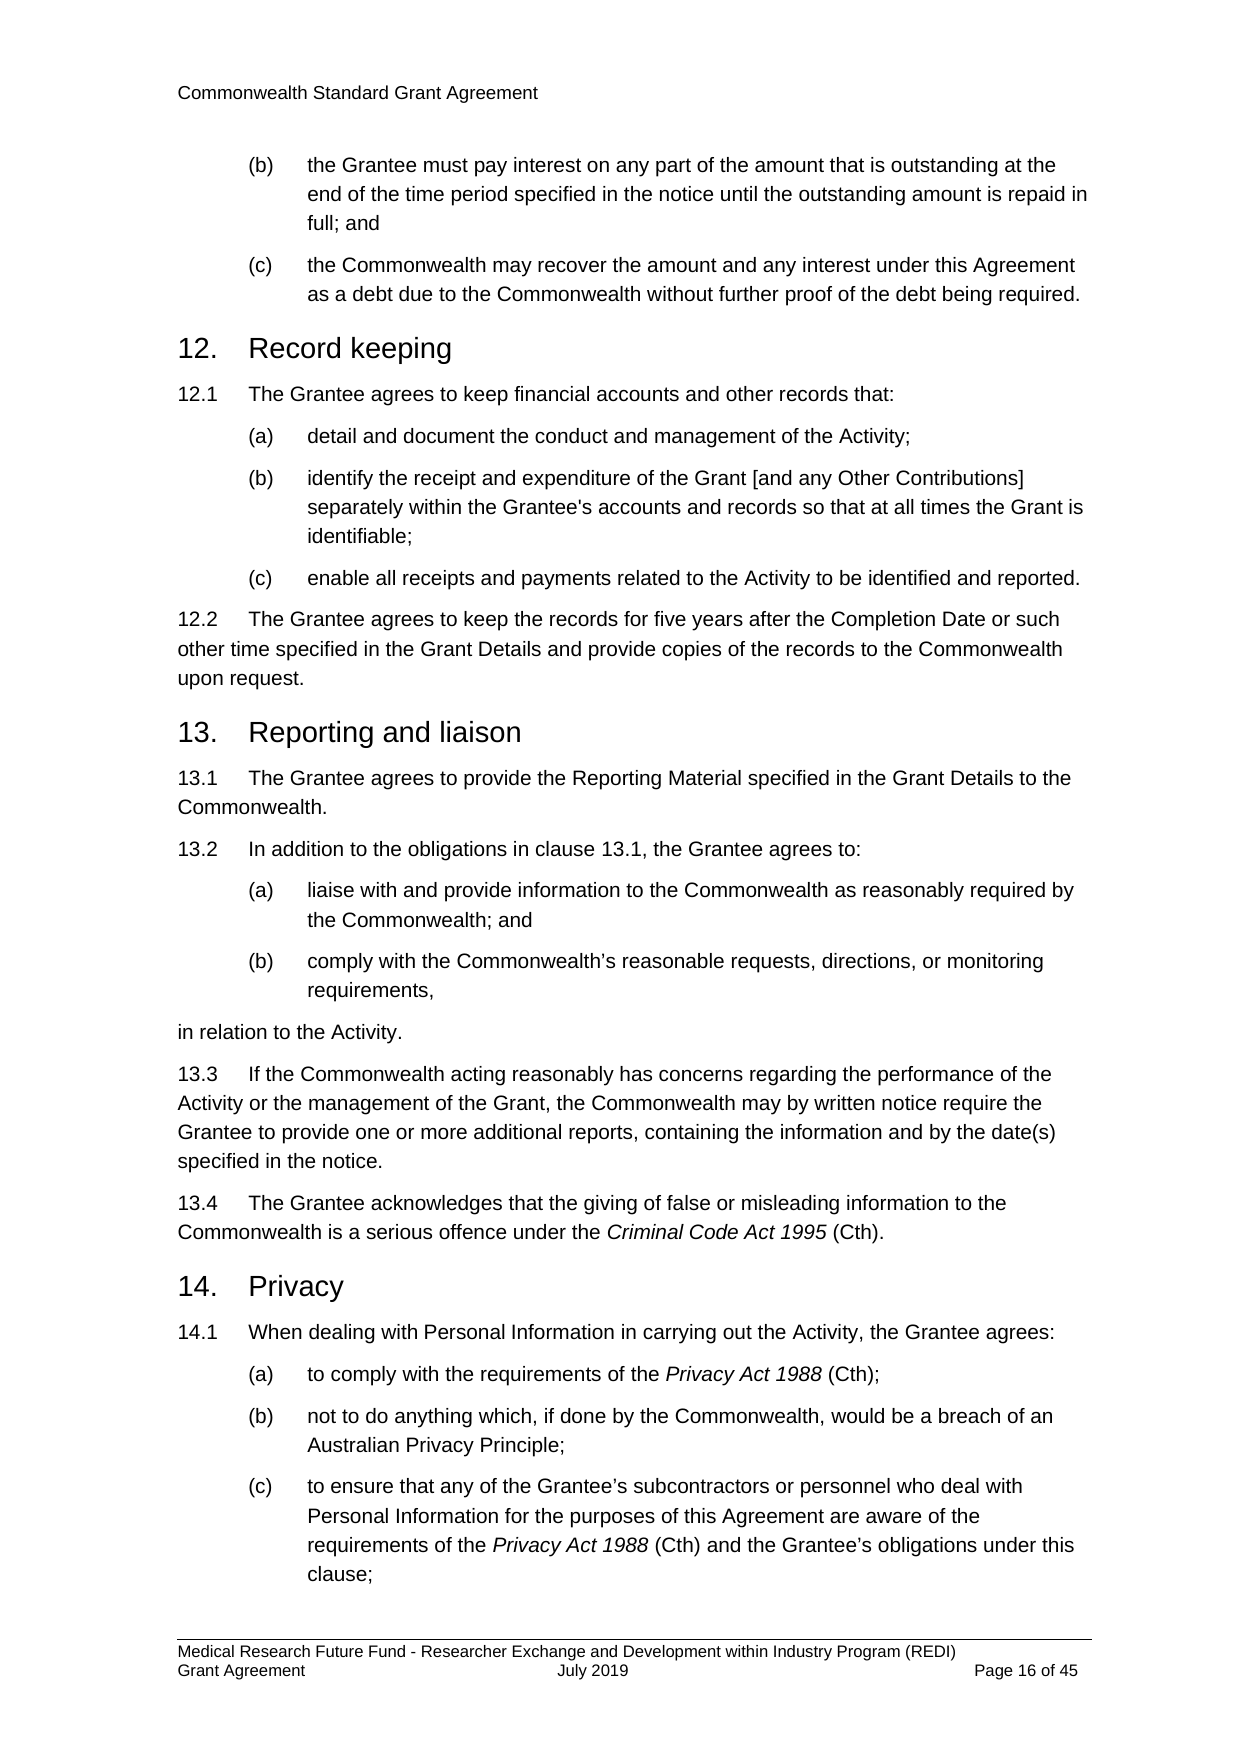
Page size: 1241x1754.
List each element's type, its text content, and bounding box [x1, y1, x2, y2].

subtitle Privacy [177, 1269, 1092, 1302]
list If the Commonwealth acting reasonably has concerns regarding the performance of the Activity or the management of the Grant, the Commonwealth may by written notice require the Grantee to provide one or more additional reports, containing the information and by the date(s) specified in the notice. [177, 1056, 1092, 1173]
list identify the receipt and expenditure of the Grant [and any Other Contributions] separately within the Grantee's accounts and records so that at all times the Grant is identifiable; [248, 460, 1092, 548]
list not to do anything which, if done by the Commonwealth, would be a breach of an Australian Privacy Principle; [248, 1398, 1092, 1457]
list in relation to the Activity. [177, 1015, 1092, 1044]
subtitle Record keeping [177, 331, 1092, 364]
list to ensure that any of the Grantee’s subcontractors or personnel who deal with Personal Information for the purposes of this Agreement are aware of the requirements of the Privacy Act 1988 (Cth) and the Grantee’s obligations under this clause; [248, 1469, 1092, 1586]
list When dealing with Personal Information in carrying out the Activity, the Grantee agrees: [177, 1315, 1092, 1344]
list the Grantee must pay interest on any part of the amount that is outstanding at the end of the time period specified in the notice until the outstanding amount is repaid in full; and [248, 148, 1092, 235]
list The Grantee agrees to provide the Reporting Material specified in the Grant Details to the Commonwealth. [177, 761, 1092, 819]
list In addition to the obligations in clause 13.1, the Grantee agrees to: [177, 831, 1092, 861]
list liaise with and provide information to the Commonwealth as reasonably required by the Commonwealth; and [248, 873, 1092, 931]
list The Grantee acknowledges that the giving of false or misleading information to the Commonwealth is a serious offence under the Criminal Code Act 1995 (Cth). [177, 1186, 1092, 1244]
subtitle Reporting and liaison [177, 714, 1092, 748]
list enable all receipts and payments related to the Activity to be identified and reported. [248, 560, 1092, 589]
list The Grantee agrees to keep the records for five years after the Completion Date or such other time specified in the Grant Details and provide copies of the records to the Commonwealth upon request. [177, 602, 1092, 689]
list to comply with the requirements of the Privacy Act 1988 (Cth); [248, 1357, 1092, 1386]
list comply with the Commonwealth’s reasonable requests, directions, or monitoring requirements, [248, 944, 1092, 1002]
list detail and document the conduct and management of the Activity; [248, 419, 1092, 448]
list The Grantee agrees to keep financial accounts and other records that: [177, 377, 1092, 406]
list the Commonwealth may recover the amount and any interest under this Agreement as a debt due to the Commonwealth without further proof of the debt being required. [248, 248, 1092, 306]
